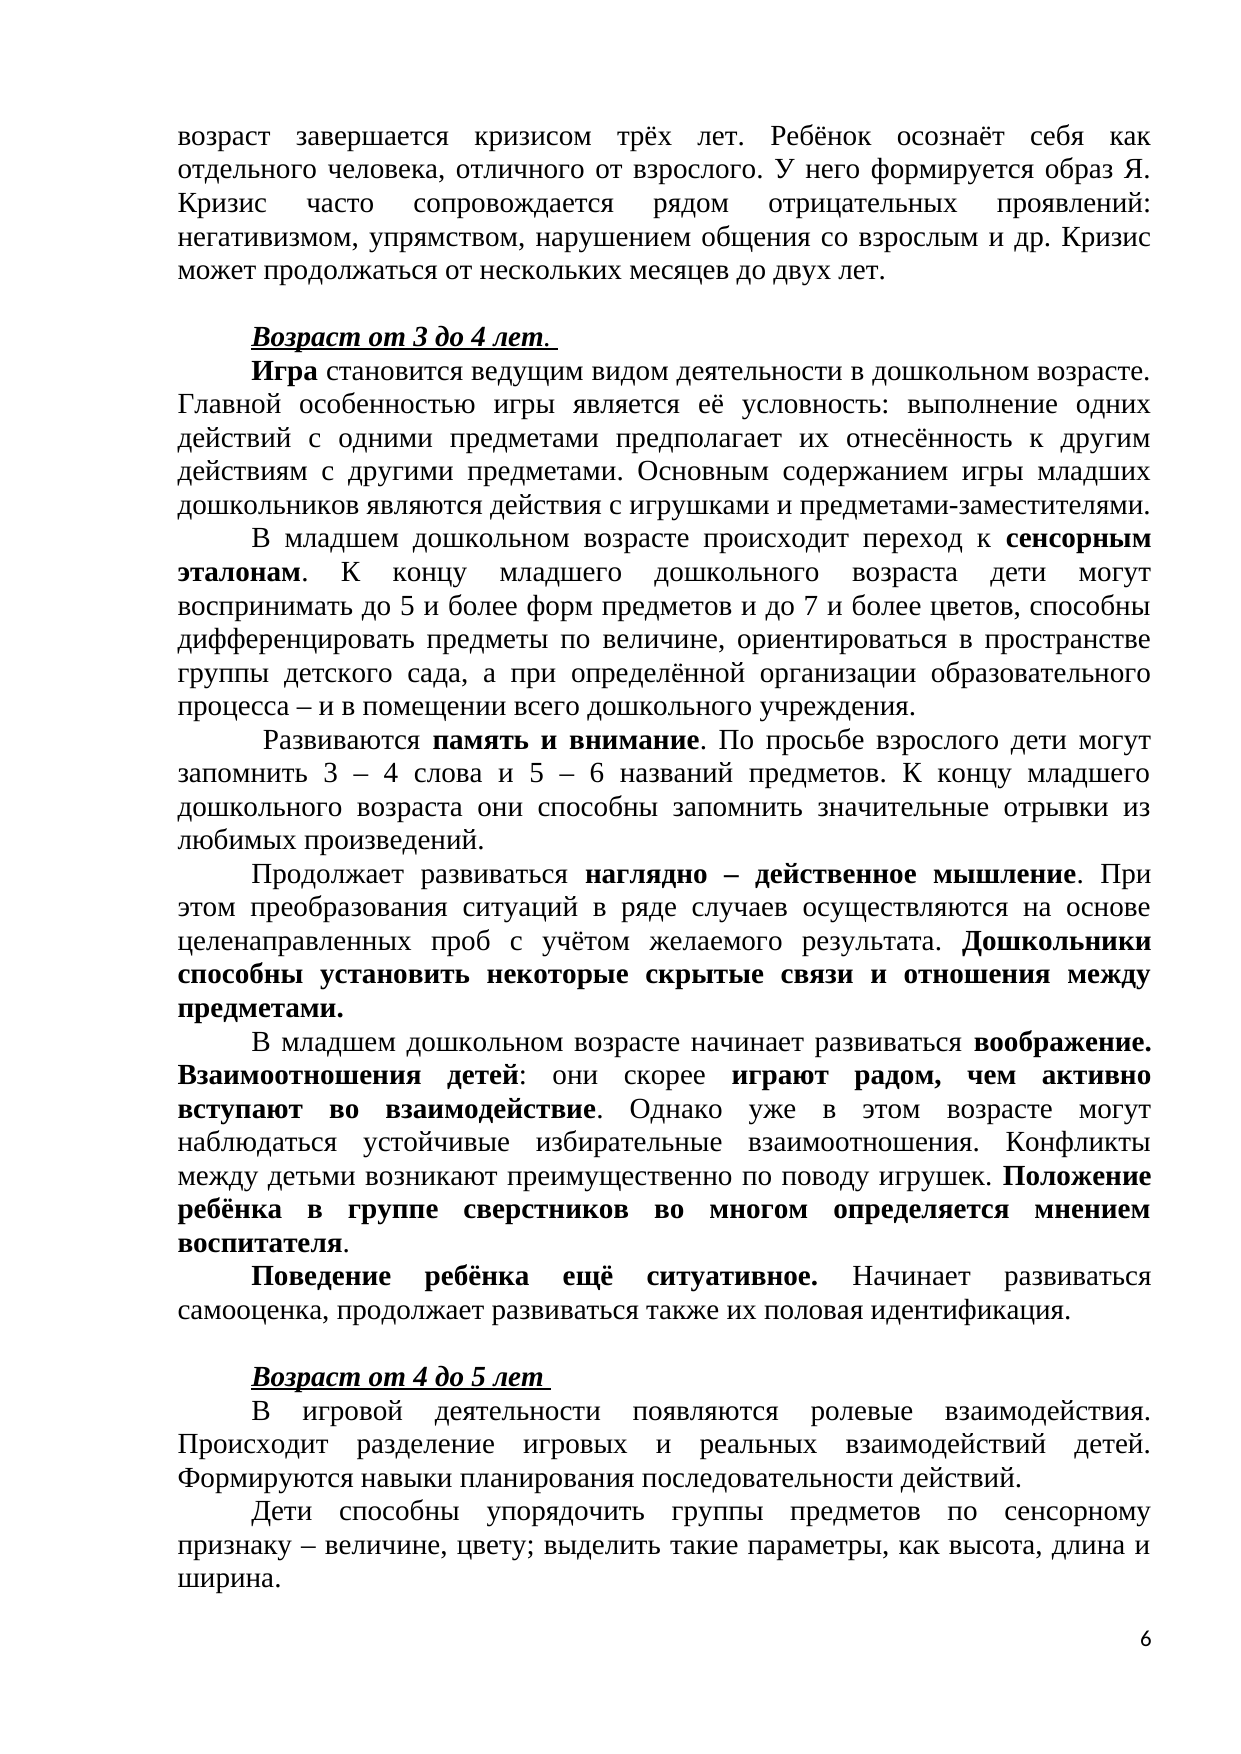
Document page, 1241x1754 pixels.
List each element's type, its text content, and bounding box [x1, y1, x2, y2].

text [177, 118, 1152, 286]
text Продолжает развиваться наглядно – действенное мышление. При этом преобразования ситуаций в ряде случаев осуществляются на основе целенаправленных проб с учётом желаемого результата. Дошкольники способны установить некоторые скрытые связи и отношения между предметами. [177, 856, 1152, 1024]
text Поведение ребёнка ещё ситуативное. Начинает развиваться самооценка, продолжает развиваться также их половая идентификация. [177, 1258, 1152, 1326]
text В младшем дошкольном возрасте начинает развиваться воображение. Взаимоотношения детей: они скорее играют радом, чем активно вступают во взаимодействие. Однако уже в этом возрасте могут наблюдаться устойчивые избирательные взаимоотношения. Конфликты между детьми возникают преимущественно по поводу игрушек. Положение ребёнка в группе сверстников во многом определяется мнением воспитателя. [177, 1024, 1152, 1258]
text Возраст от 3 до 4 лет. [177, 319, 1152, 353]
text Дети способны упорядочить группы предметов по сенсорному признаку – величине, цвету; выделить такие параметры, как высота, длина и ширина. [177, 1493, 1152, 1594]
text Развиваются память и внимание. По просьбе взрослого дети могут запомнить 3 – 4 слова и 5 – 6 названий предметов. К концу младшего дошкольного возраста они способны запомнить значительные отрывки из любимых произведений. [177, 722, 1152, 856]
text Возраст от 4 до 5 лет [177, 1359, 1152, 1393]
text В младшем дошкольном возрасте происходит переход к сенсорным эталонам. К концу младшего дошкольного возраста дети могут воспринимать до 5 и более форм предметов и до 7 и более цветов, способны дифференцировать предметы по величине, ориентироваться в пространстве группы детского сада, а при определённой организации образовательного процесса – и в помещении всего дошкольного учреждения. [177, 521, 1152, 722]
text В игровой деятельности появляются ролевые взаимодействия. Происходит разделение игровых и реальных взаимодействий детей. Формируются навыки планирования последовательности действий. [177, 1393, 1152, 1493]
text Игра становится ведущим видом деятельности в дошкольном возрасте. Главной особенностью игры является её условность: выполнение одних действий с одними предметами предполагает их отнесённость к другим действиям с другими предметами. Основным содержанием игры младших дошкольников являются действия с игрушками и предметами-заместителями. [177, 353, 1152, 521]
